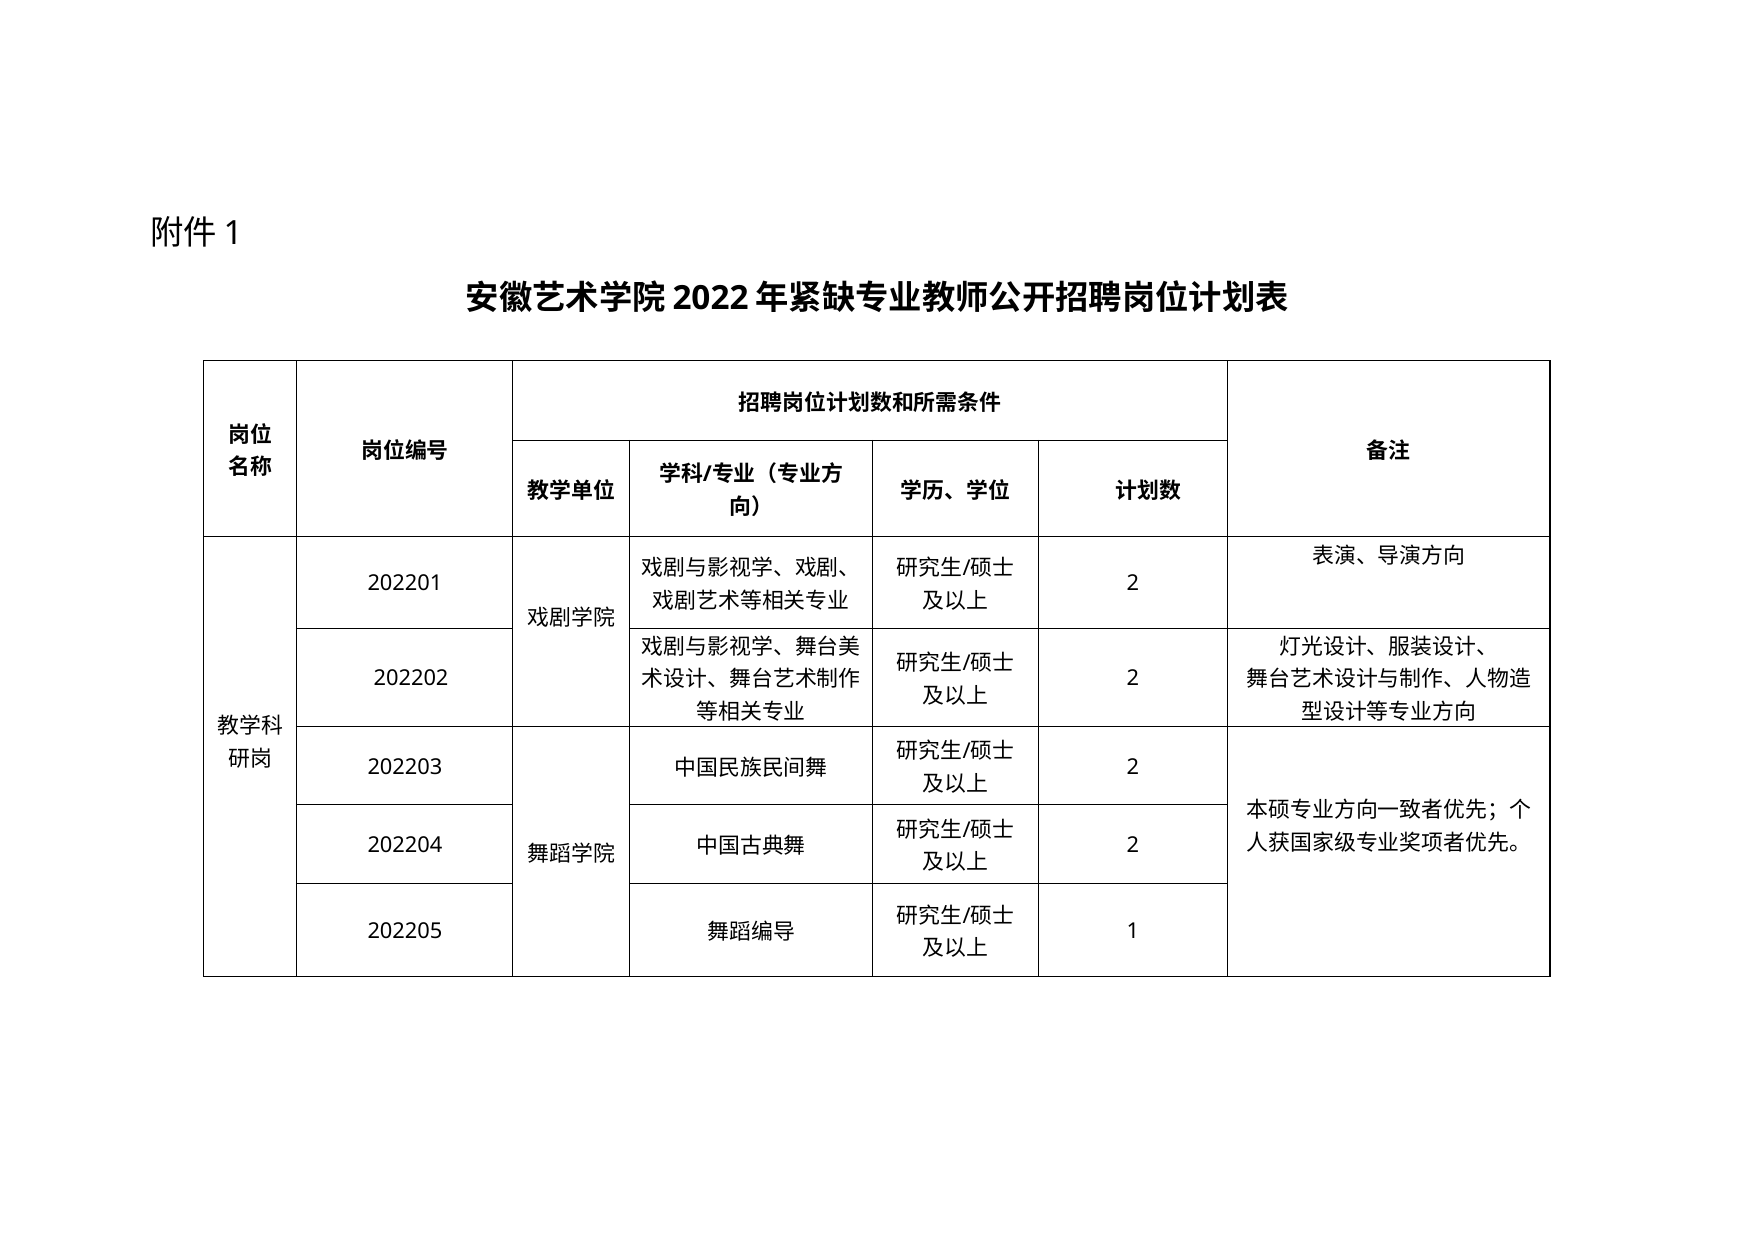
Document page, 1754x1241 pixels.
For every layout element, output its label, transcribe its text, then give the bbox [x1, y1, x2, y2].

table_cell 2 [1039, 629, 1227, 726]
table_cell 中国民族民间舞 [630, 727, 872, 804]
table_cell 202202 [297, 629, 512, 726]
table_cell 戏剧与影视学、舞台美术设计、舞台艺术制作等相关专业 [630, 629, 872, 726]
table_header 岗位编号 [297, 361, 512, 536]
table_cell 中国古典舞 [630, 805, 872, 883]
table_cell 学科/专业（专业方向） [630, 441, 872, 536]
table_cell 舞蹈编导 [630, 884, 872, 976]
table_cell 表演、导演方向 [1228, 537, 1549, 627]
text 附件1 [150, 198, 1604, 263]
table_cell 研究生/硕士 及以上 [873, 537, 1038, 627]
table_cell 戏剧与影视学、戏剧、戏剧艺术等相关专业 [630, 537, 872, 627]
table_cell 学历、学位 [873, 441, 1038, 536]
table_cell 戏剧学院 [513, 537, 629, 726]
table_cell 研究生/硕士 及以上 [873, 884, 1038, 976]
text 安徽艺术学院2022年紧缺专业教师公开招聘岗位计划表 [150, 263, 1604, 328]
table_cell 2 [1039, 805, 1227, 883]
table_cell 研究生/硕士 及以上 [873, 727, 1038, 804]
table_cell 202204 [297, 805, 512, 883]
table_cell 202201 [297, 537, 512, 627]
table_header 备注 [1228, 361, 1549, 536]
table_cell 1 [1039, 884, 1227, 976]
table_cell 2 [1039, 727, 1227, 804]
table_header 岗位 名称 [204, 361, 296, 536]
table_cell 本硕专业方向一致者优先；个人获国家级专业奖项者优先。 [1228, 727, 1549, 976]
table_cell 202203 [297, 727, 512, 804]
table_cell 教学科研岗 [204, 537, 296, 976]
table_cell 研究生/硕士 及以上 [873, 805, 1038, 883]
table_cell 灯光设计、服装设计、 舞台艺术设计与制作、人物造型设计等专业方向 [1228, 629, 1549, 726]
table_cell 2 [1039, 537, 1227, 627]
table_cell 舞蹈学院 [513, 727, 629, 976]
table_cell 教学单位 [513, 441, 629, 536]
table_cell 研究生/硕士 及以上 [873, 629, 1038, 726]
table_cell 计划数 [1039, 441, 1227, 536]
table_header 招聘岗位计划数和所需条件 [513, 361, 1227, 440]
table_cell 202205 [297, 884, 512, 976]
